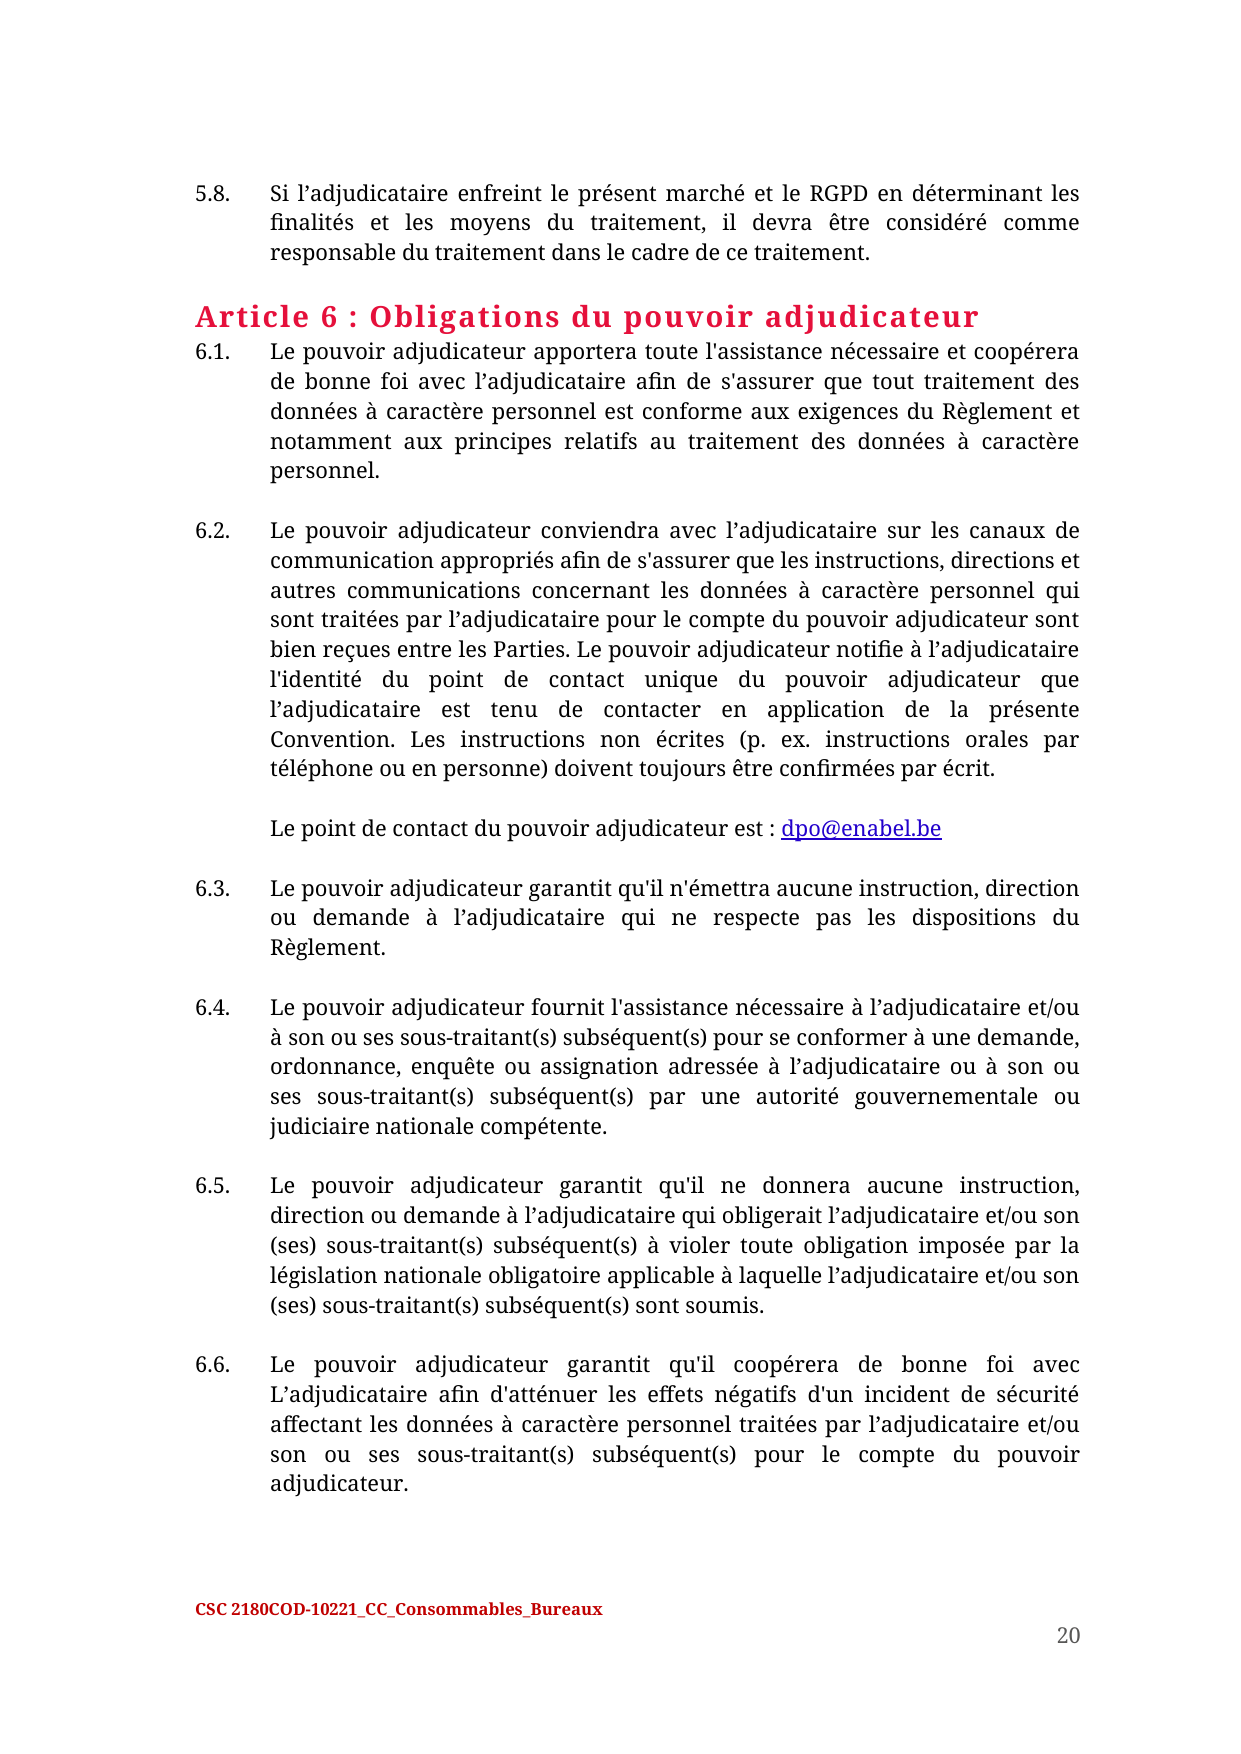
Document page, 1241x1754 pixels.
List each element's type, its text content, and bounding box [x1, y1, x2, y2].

text Article 6 : Obligations du pouvoir adjudicateur [195, 297, 1081, 336]
list Le pouvoir adjudicateur apportera toute l'assistance nécessaire et coopérera de bonne foi avec l’adjudicataire afin de s'assurer que tout traitement des données à caractère personnel est conforme aux exigences du Règlement et notamment aux principes relatifs au traitement des données à caractère personnel. [195, 336, 1081, 485]
list Le pouvoir adjudicateur conviendra avec l’adjudicataire sur les canaux de communication appropriés afin de s'assurer que les instructions, directions et autres communications concernant les données à caractère personnel qui sont traitées par l’adjudicataire pour le compte du pouvoir adjudicateur sont bien reçues entre les Parties. Le pouvoir adjudicateur notifie à l’adjudicataire l'identité du point de contact unique du pouvoir adjudicateur que l’adjudicataire est tenu de contacter en application de la présente Convention. Les instructions non écrites (p. ex. instructions orales par téléphone ou en personne) doivent toujours être confirmées par écrit. [195, 515, 1081, 783]
list Le pouvoir adjudicateur garantit qu'il ne donnera aucune instruction, direction ou demande à l’adjudicataire qui obligerait l’adjudicataire et/ou son (ses) sous-traitant(s) subséquent(s) à violer toute obligation imposée par la législation nationale obligatoire applicable à laquelle l’adjudicataire et/ou son (ses) sous-traitant(s) subséquent(s) sont soumis. [195, 1171, 1081, 1319]
list Le pouvoir adjudicateur fournit l'assistance nécessaire à l’adjudicataire et/ou à son ou ses sous-traitant(s) subséquent(s) pour se conformer à une demande, ordonnance, enquête ou assignation adressée à l’adjudicataire ou à son ou ses sous-traitant(s) subséquent(s) par une autorité gouvernementale ou judiciaire nationale compétente. [195, 992, 1081, 1141]
text Le point de contact du pouvoir adjudicateur est : dpo@enabel.be [270, 813, 1081, 843]
list Si l’adjudicataire enfreint le présent marché et le RGPD en déterminant les finalités et les moyens du traitement, il devra être considéré comme responsable du traitement dans le cadre de ce traitement. [195, 177, 1081, 267]
list Le pouvoir adjudicateur garantit qu'il n'émettra aucune instruction, direction ou demande à l’adjudicataire qui ne respecte pas les dispositions du Règlement. [195, 873, 1081, 962]
list Le pouvoir adjudicateur garantit qu'il coopérera de bonne foi avec L’adjudicataire afin d'atténuer les effets négatifs d'un incident de sécurité affectant les données à caractère personnel traitées par l’adjudicataire et/ou son ou ses sous-traitant(s) subséquent(s) pour le compte du pouvoir adjudicateur. [195, 1349, 1081, 1498]
